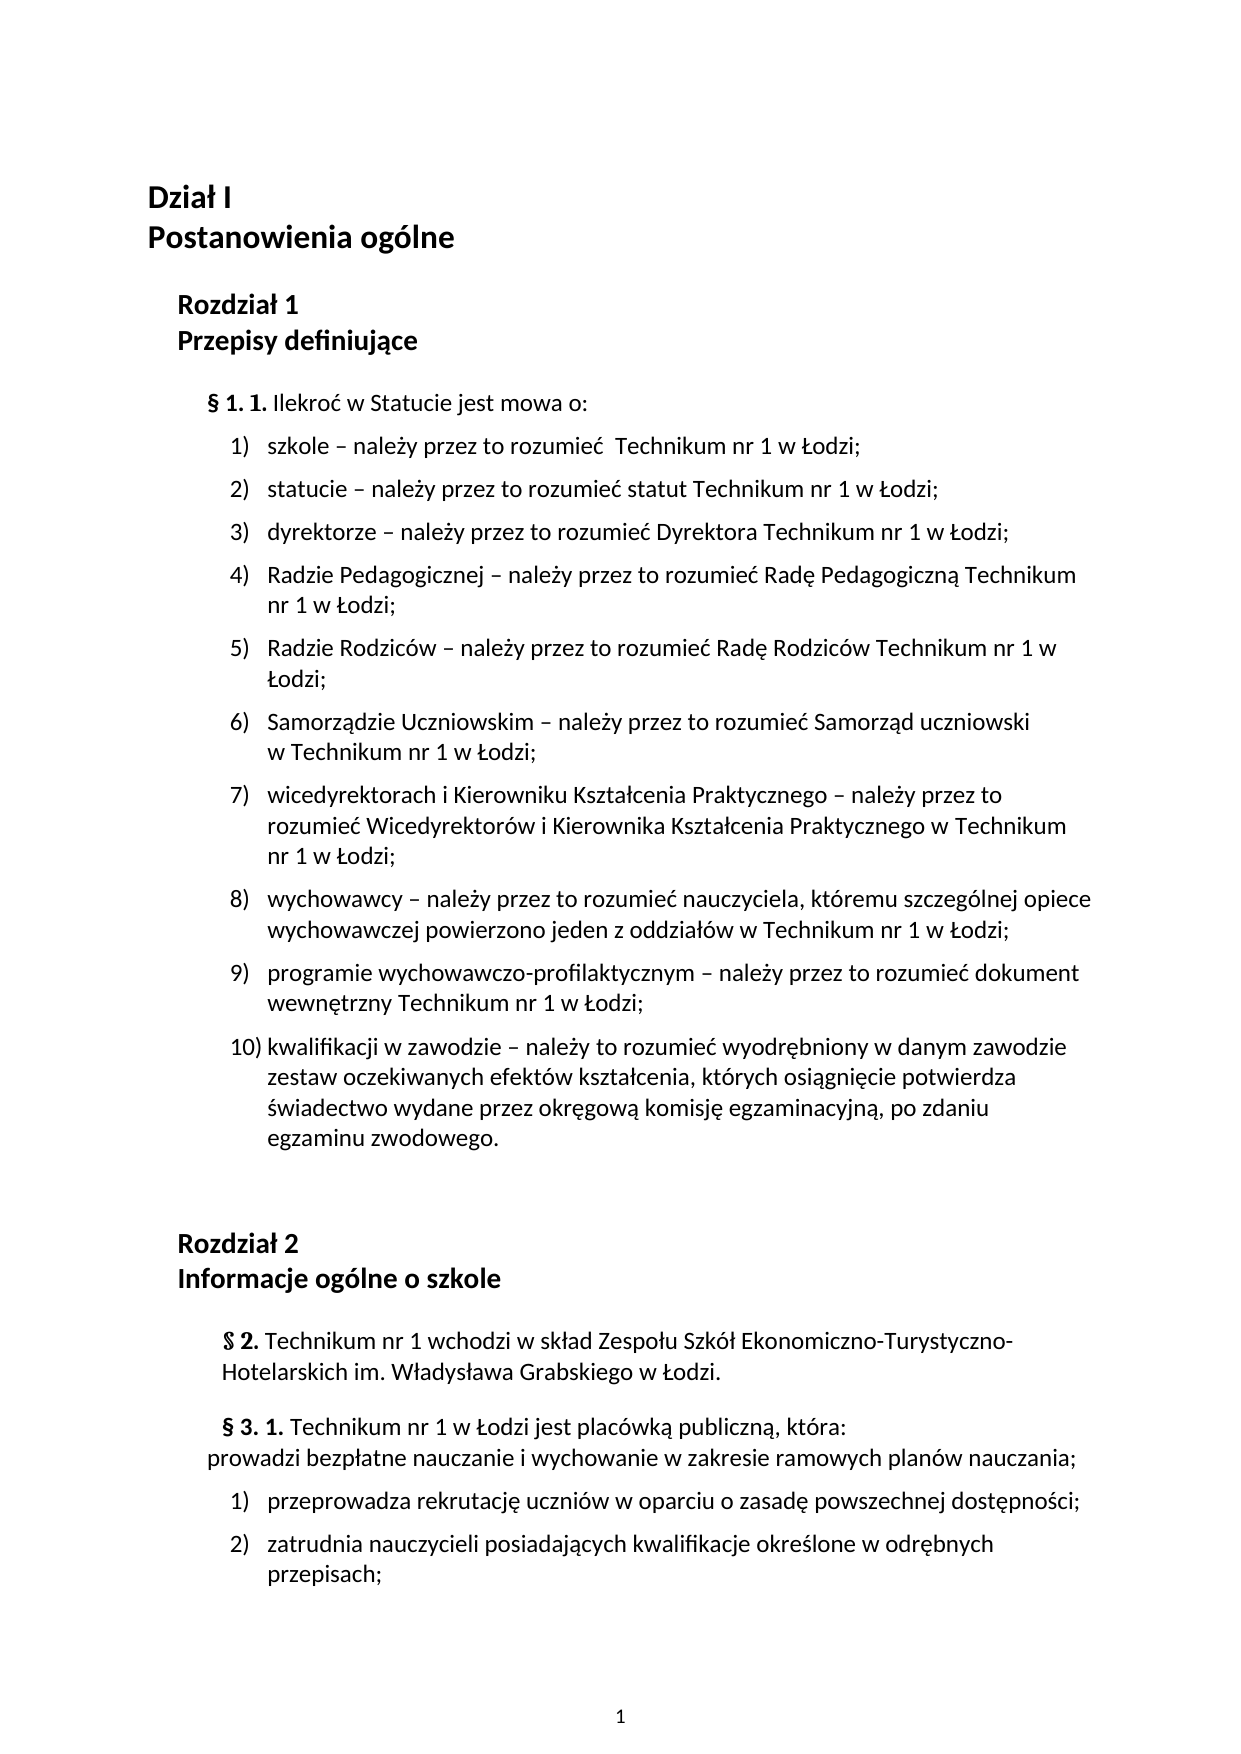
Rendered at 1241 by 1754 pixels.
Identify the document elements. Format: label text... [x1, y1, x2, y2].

text prowadzi bezpłatne nauczanie i wychowanie w zakresie ramowych planów nauczania; [207, 1442, 1092, 1472]
text Postanowienia ogólne [148, 216, 1092, 257]
list szkole – należy przez to rozumieć Technikum nr 1 w Łodzi; [229, 430, 1092, 460]
list 1. Ilekroć w Statucie jest mowa o: [148, 387, 1092, 417]
list Samorządzie Uczniowskim – należy przez to rozumieć Samorząd uczniowski w Technikum nr 1 w Łodzi; [229, 706, 1092, 767]
list § 2. Technikum nr 1 wchodzi w skład Zespołu Szkół Ekonomiczno-Turystyczno-Hotelarskich im. Władysława Grabskiego w Łodzi. [222, 1325, 1092, 1386]
list § 3. 1. Technikum nr 1 w Łodzi jest placówką publiczną, która: [222, 1411, 1092, 1442]
list Radzie Rodziców – należy przez to rozumieć Radę Rodziców Technikum nr 1 w Łodzi; [229, 632, 1092, 693]
list programie wychowawczo-profilaktycznym – należy przez to rozumieć dokument wewnętrzny Technikum nr 1 w Łodzi; [229, 957, 1092, 1018]
list statucie – należy przez to rozumieć statut Technikum nr 1 w Łodzi; [229, 473, 1092, 503]
text Rozdział 2 Informacje ogólne o szkole [177, 1225, 1092, 1296]
list zatrudnia nauczycieli posiadających kwalifikacje określone w odrębnych przepisach; [229, 1528, 1092, 1589]
list przeprowadza rekrutację uczniów w oparciu o zasadę powszechnej dostępności; [229, 1485, 1092, 1515]
list wicedyrektorach i Kierowniku Kształcenia Praktycznego – należy przez to rozumieć Wicedyrektorów i Kierownika Kształcenia Praktycznego w Technikum nr 1 w Łodzi; [229, 779, 1092, 871]
list dyrektorze – należy przez to rozumieć Dyrektora Technikum nr 1 w Łodzi; [229, 516, 1092, 546]
text Dział I [148, 176, 1092, 216]
list kwalifikacji w zawodzie – należy to rozumieć wyodrębniony w danym zawodzie zestaw oczekiwanych efektów kształcenia, których osiągnięcie potwierdza świadectwo wydane przez okręgową komisję egzaminacyjną, po zdaniu egzaminu zwodowego. [229, 1031, 1092, 1153]
text Rozdział 1 Przepisy definiujące [177, 286, 1092, 358]
list Radzie Pedagogicznej – należy przez to rozumieć Radę Pedagogiczną Technikum nr 1 w Łodzi; [229, 559, 1092, 620]
list wychowawcy – należy przez to rozumieć nauczyciela, któremu szczególnej opiece wychowawczej powierzono jeden z oddziałów w Technikum nr 1 w Łodzi; [229, 883, 1092, 944]
